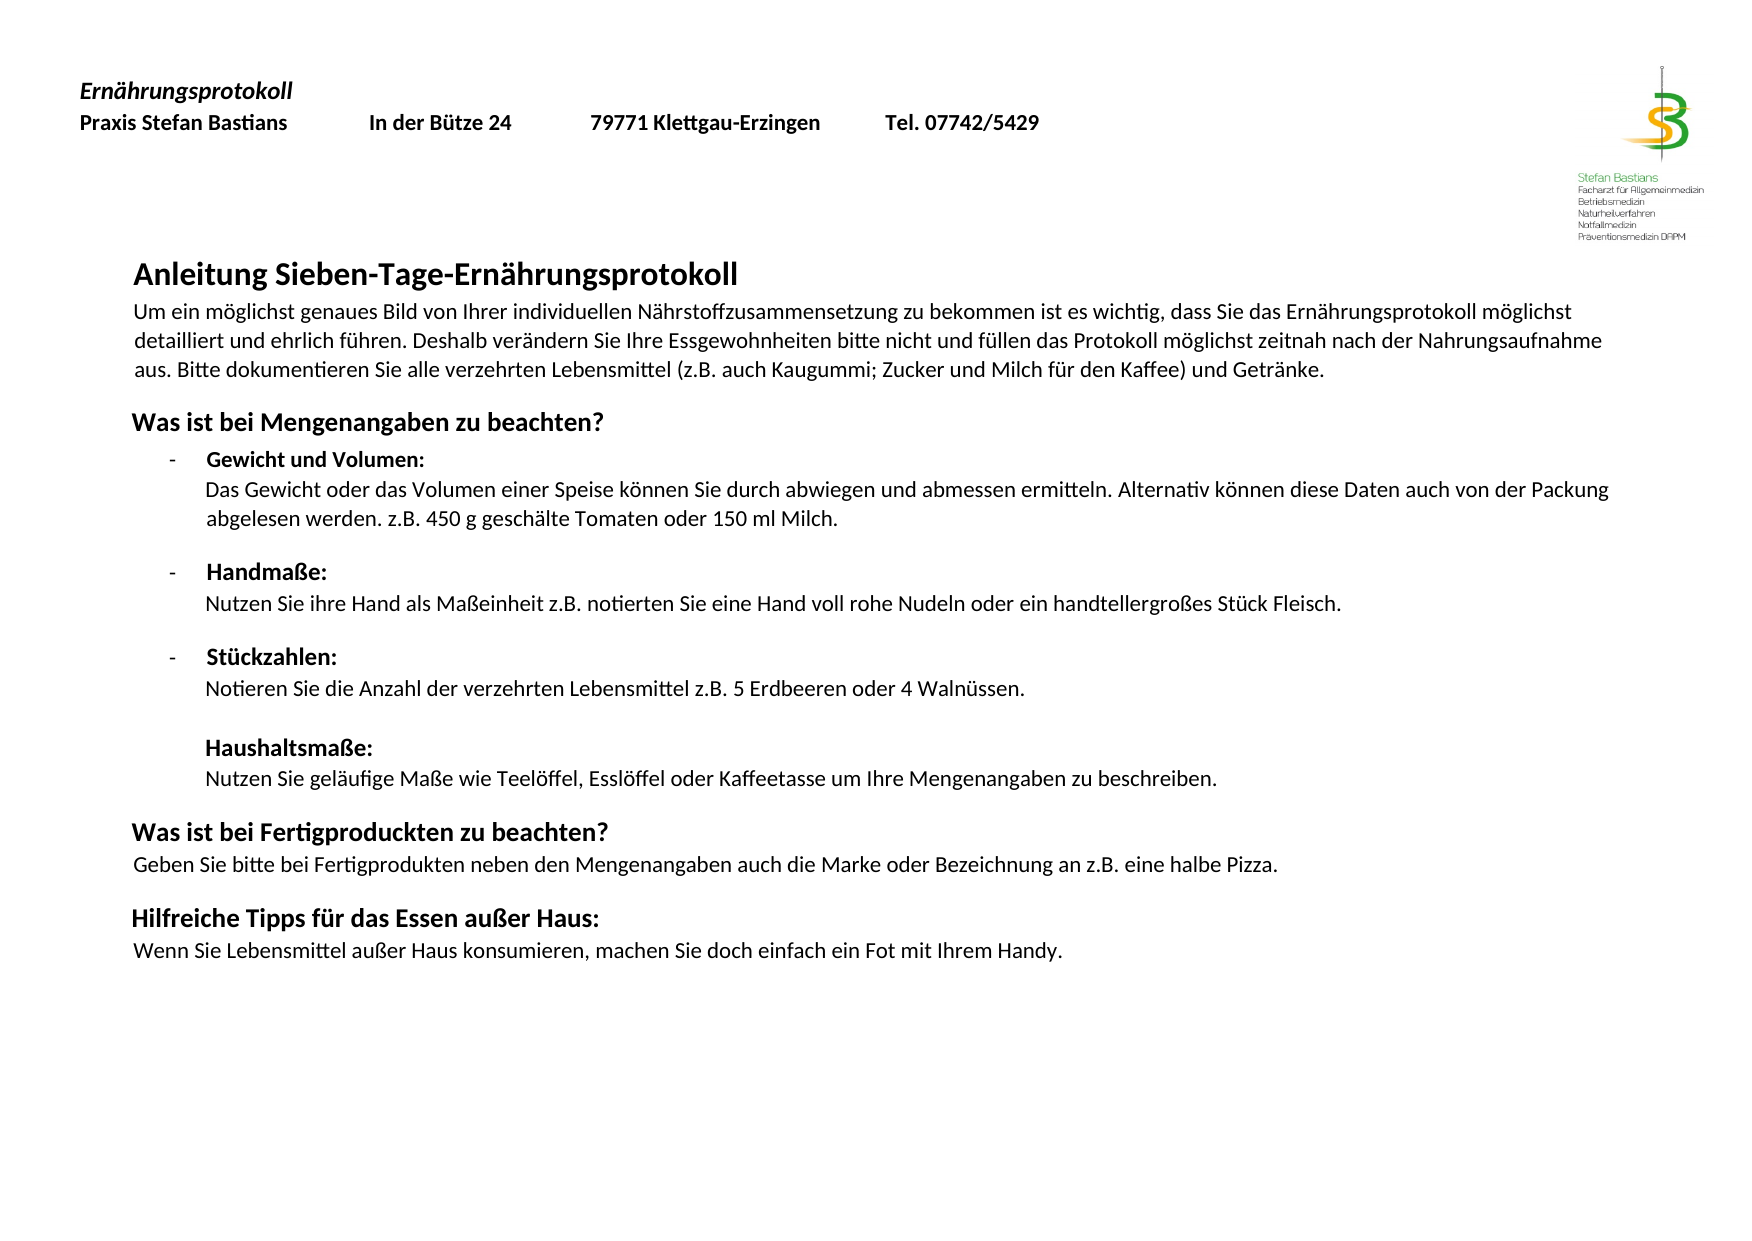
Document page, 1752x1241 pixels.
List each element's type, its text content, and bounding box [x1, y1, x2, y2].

text Notieren Sie die Anzahl der verzehrten Lebensmittel z.B. 5 Erdbeeren oder 4 Walnüssen. [205, 674, 1637, 702]
text Das Gewicht oder das Volumen einer Speise können Sie durch abwiegen und abmessen ermitteln. Alternativ können diese Daten auch von der Packung abgelesen werden. z.B. 450 g geschälte Tomaten oder 150 ml Milch. [205, 475, 1637, 532]
text Was ist bei Mengenangaben zu beachten? [131, 406, 1714, 439]
text Nutzen Sie geläufige Maße wie Teelöffel, Esslöffel oder Kaffeetasse um Ihre Mengenangaben zu beschreiben. [205, 764, 1637, 792]
list Handmaße: [169, 556, 1714, 586]
text Geben Sie bitte bei Fertigprodukten neben den Mengenangaben auch die Marke oder Bezeichnung an z.B. eine halbe Pizza. [133, 851, 1637, 878]
text Um ein möglichst genaues Bild von Ihrer individuellen Nährstoffzusammensetzung zu bekommen ist es wichtig, dass Sie das Ernährungsprotokoll möglichst detailliert und ehrlich führen. Deshalb verändern Sie Ihre Essgewohnheiten bitte nicht und füllen das Protokoll möglichst zeitnah nach der Nahrungsaufnahme aus. Bitte dokumentieren Sie alle verzehrten Lebensmittel (z.B. auch Kaugummi; Zucker und Milch für den Kaffee) und Getränke. [133, 297, 1637, 383]
text Hilfreiche Tipps für das Essen außer Haus: [131, 901, 1714, 934]
text Wenn Sie Lebensmittel außer Haus konsumieren, machen Sie doch einfach ein Fot mit Ihrem Handy. [133, 937, 1637, 965]
picture [1574, 66, 1714, 246]
list Stückzahlen: [169, 641, 1714, 671]
text Nutzen Sie ihre Hand als Maßeinheit z.B. notierten Sie eine Hand voll rohe Nudeln oder ein handtellergroßes Stück Fleisch. [205, 589, 1637, 617]
subtitle Anleitung Sieben-Tage-Ernährungsprotokoll [133, 253, 1714, 294]
text Haushaltsmaße: [205, 732, 1637, 763]
list Gewicht und Volumen: [169, 445, 1714, 473]
text Was ist bei Fertigproduckten zu beachten? [131, 815, 1714, 848]
